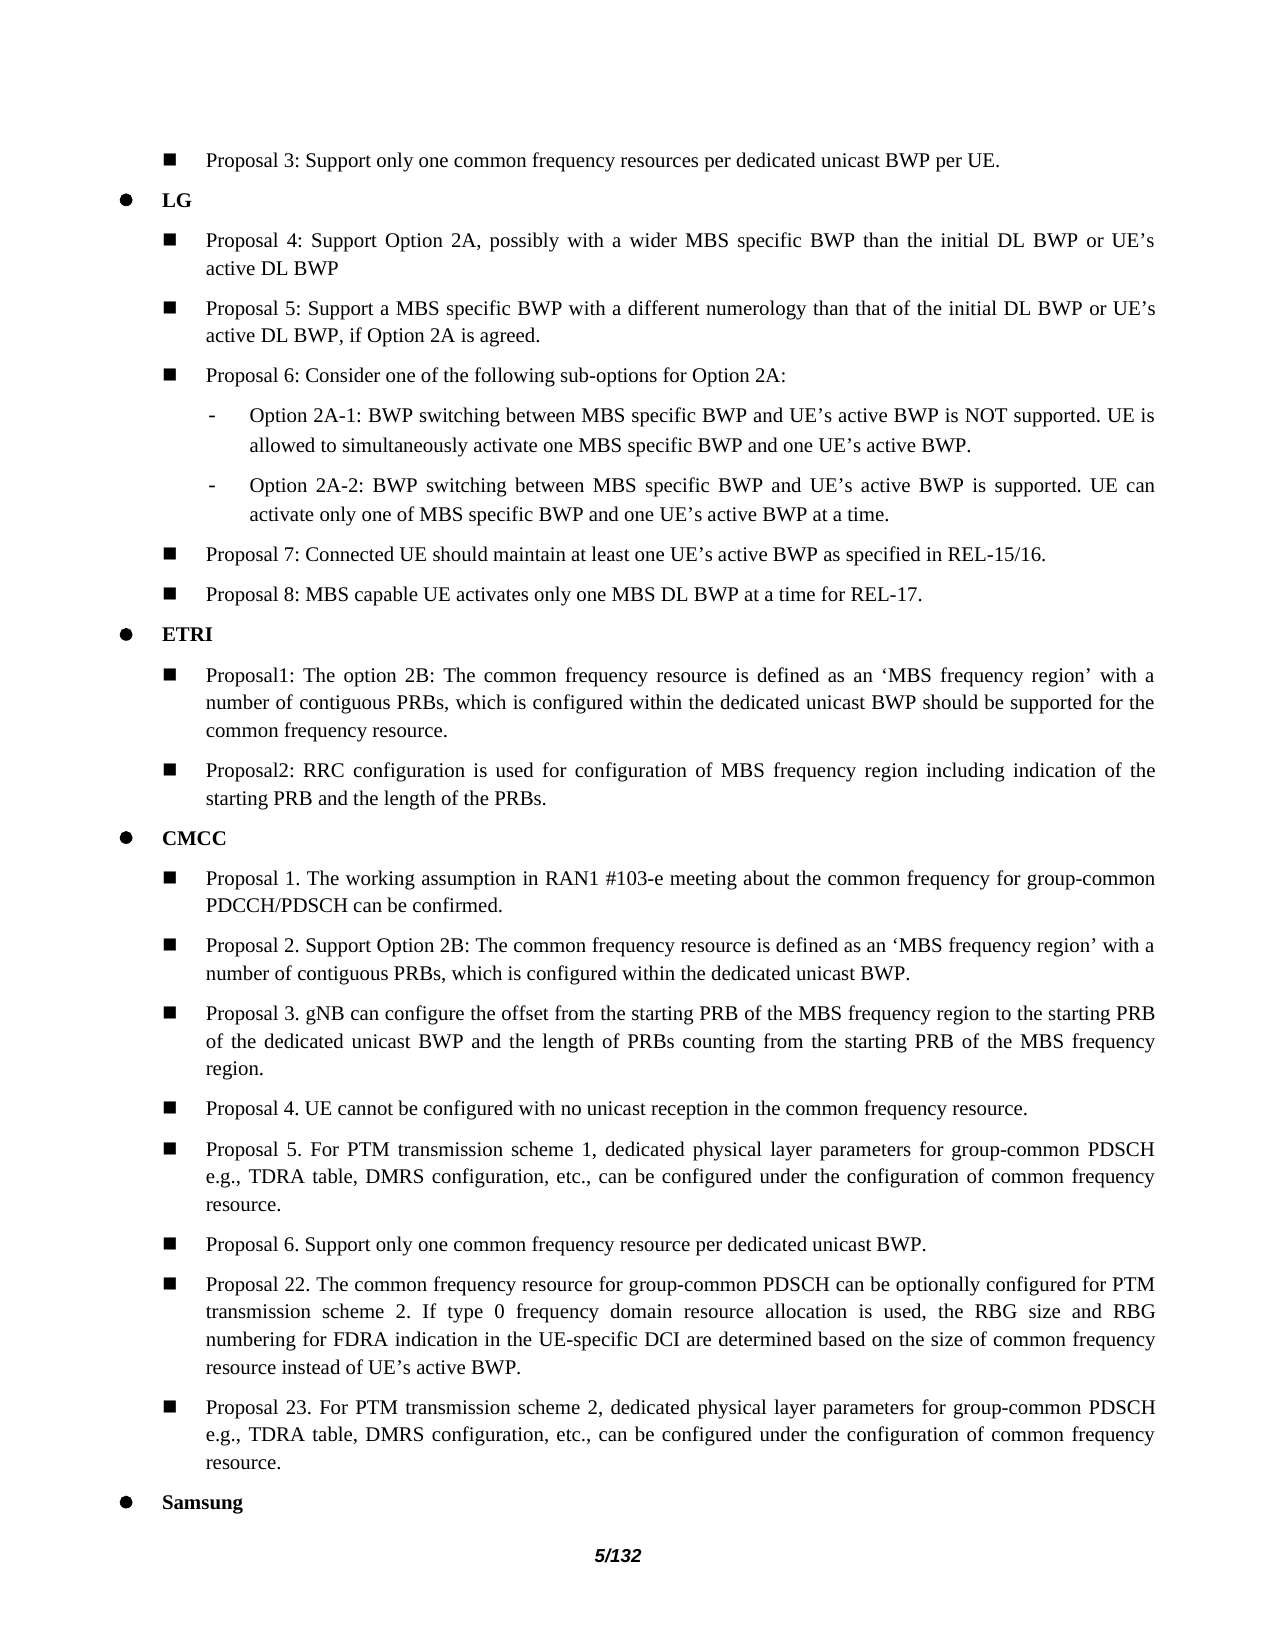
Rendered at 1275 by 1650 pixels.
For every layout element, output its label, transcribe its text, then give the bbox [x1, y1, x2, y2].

list CMCC [118, 826, 1157, 849]
list Proposal 8: MBS capable UE activates only one MBS DL BWP at a time for REL-17. [162, 582, 1157, 606]
list Samsung [118, 1490, 1157, 1514]
list Proposal 6. Support only one common frequency resource per dedicated unicast BWP. [162, 1232, 1157, 1256]
list Proposal 2. Support Option 2B: The common frequency resource is defined as an ‘MBS frequency region’ with a number of contiguous PRBs, which is configured within the dedicated unicast BWP. [162, 933, 1157, 985]
list Proposal 7: Connected UE should maintain at least one UE’s active BWP as specified in REL-15/16. [162, 542, 1157, 566]
list Proposal 1. The working assumption in RAN1 #103-e meeting about the common frequency for group-common PDCCH/PDSCH can be confirmed. [162, 866, 1157, 917]
list Proposal 3. gNB can configure the offset from the starting PRB of the MBS frequency region to the starting PRB of the dedicated unicast BWP and the length of PRBs counting from the starting PRB of the MBS frequency region. [162, 1001, 1157, 1080]
list Proposal 4. UE cannot be configured with no unicast reception in the common frequency resource. [162, 1096, 1157, 1120]
list ETRI [118, 622, 1157, 646]
list Proposal1: The option 2B: The common frequency resource is defined as an ‘MBS frequency region’ with a number of contiguous PRBs, which is configured within the dedicated unicast BWP should be supported for the common frequency resource. [162, 662, 1157, 742]
list Proposal 5: Support a MBS specific BWP with a different numerology than that of the initial DL BWP or UE’s active DL BWP, if Option 2A is agreed. [162, 296, 1157, 347]
list Proposal 22. The common frequency resource for group-common PDSCH can be optionally configured for PTM transmission scheme 2. If type 0 frequency domain resource allocation is used, the RBG size and RBG numbering for FDRA indication in the UE-specific DCI are determined based on the size of common frequency resource instead of UE’s active BWP. [162, 1272, 1157, 1379]
list Option 2A-1: BWP switching between MBS specific BWP and UE’s active BWP is NOT supported. UE is allowed to simultaneously activate one MBS specific BWP and one UE’s active BWP. [206, 403, 1157, 457]
list Proposal 3: Support only one common frequency resources per dedicated unicast BWP per UE. [162, 148, 1157, 172]
list Proposal 23. For PTM transmission scheme 2, dedicated physical layer parameters for group-common PDSCH e.g., TDRA table, DMRS configuration, etc., can be configured under the configuration of common frequency resource. [162, 1395, 1157, 1474]
list Proposal 5. For PTM transmission scheme 1, dedicated physical layer parameters for group-common PDSCH e.g., TDRA table, DMRS configuration, etc., can be configured under the configuration of common frequency resource. [162, 1136, 1157, 1216]
list Option 2A-2: BWP switching between MBS specific BWP and UE’s active BWP is supported. UE can activate only one of MBS specific BWP and one UE’s active BWP at a time. [206, 473, 1157, 526]
list Proposal 4: Support Option 2A, possibly with a wider MBS specific BWP than the initial DL BWP or UE’s active DL BWP [162, 228, 1157, 279]
list LG [118, 188, 1157, 212]
list Proposal 6: Consider one of the following sub-options for Option 2A: [162, 363, 1157, 387]
list Proposal2: RRC configuration is used for configuration of MBS frequency region including indication of the starting PRB and the length of the PRBs. [162, 758, 1157, 809]
